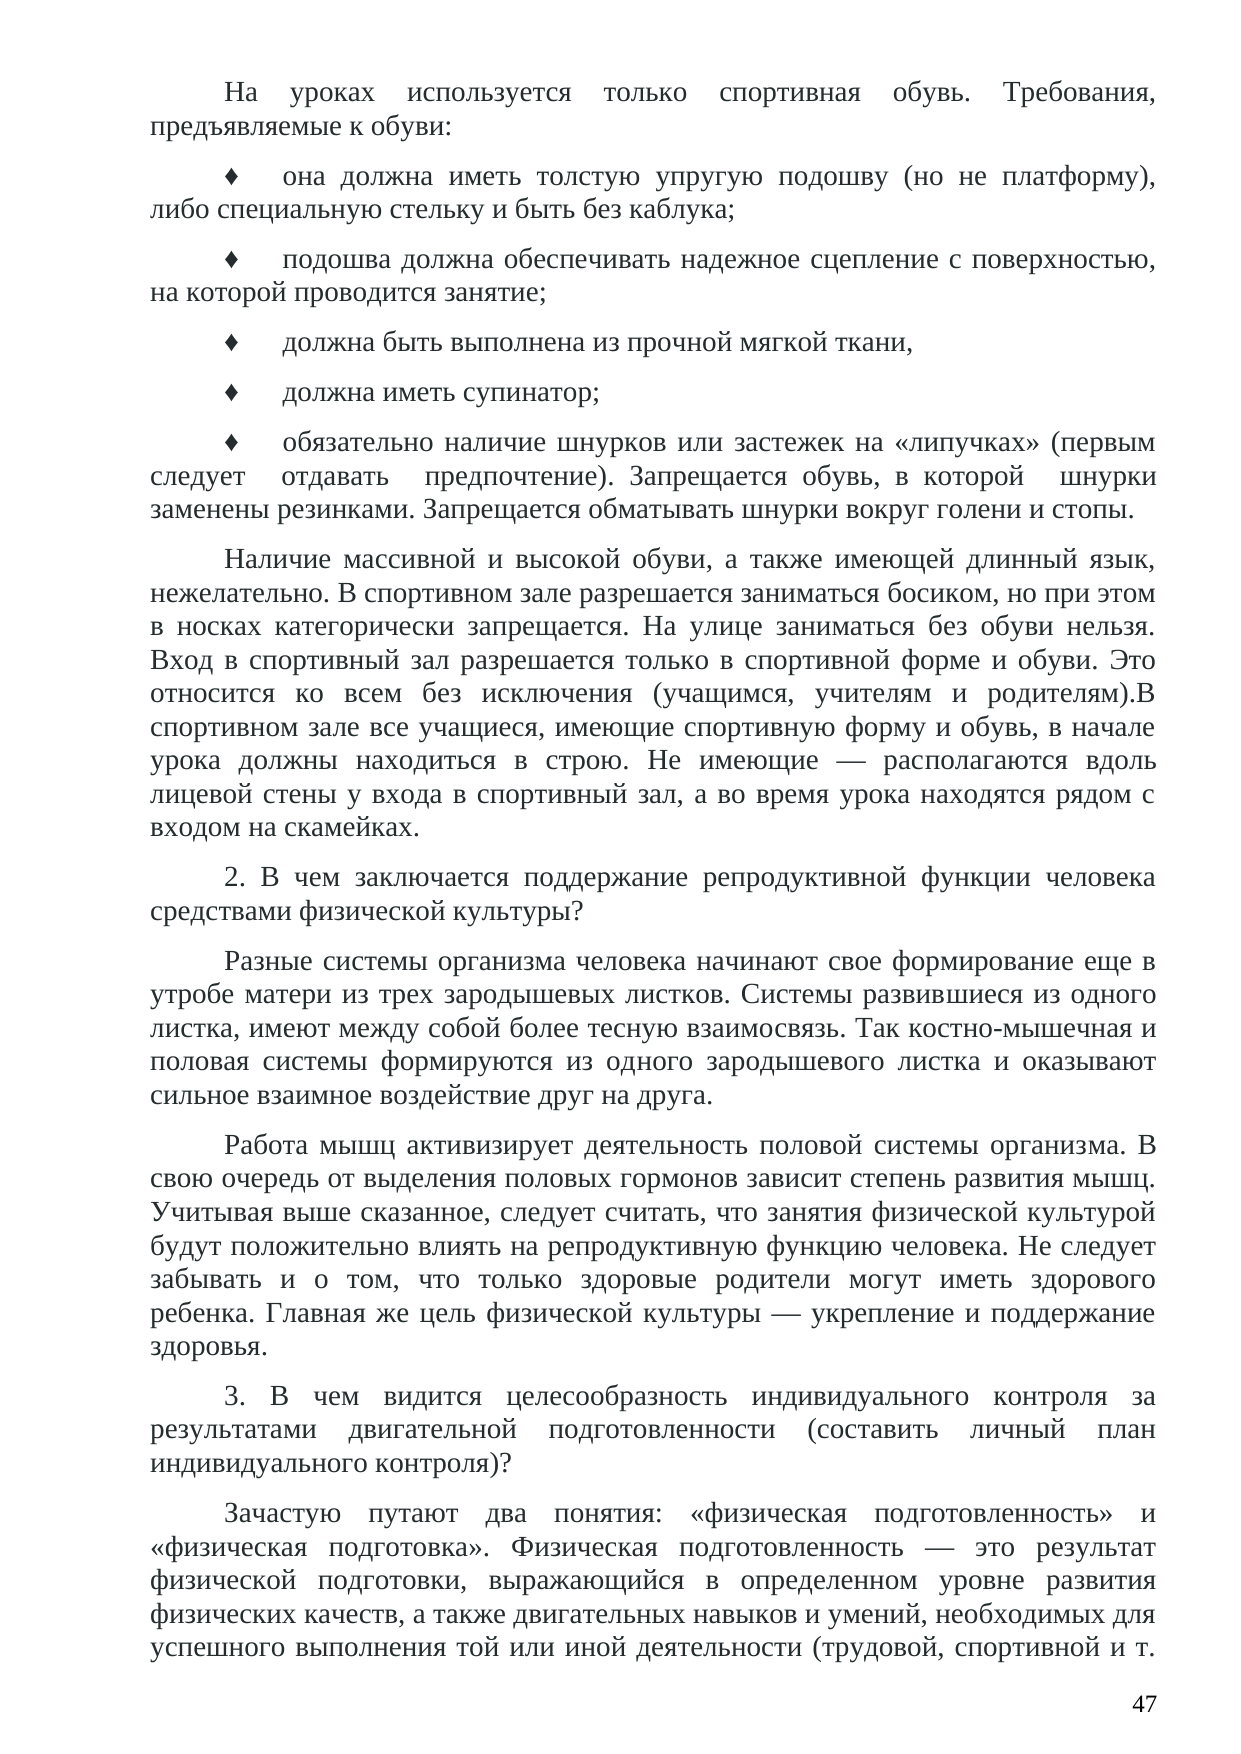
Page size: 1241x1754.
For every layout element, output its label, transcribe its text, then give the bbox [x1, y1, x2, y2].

text Разные системы организма человека начинают свое формирование еще в утробе матери из трех зародышевых листков. Системы развившиеся из одного листка, имеют между собой более тесную взаимосвязь. Так костно-мышечная и половая системы формируются из одного зародышевого листка и оказывают сильное взаимное воздействие друг на друга. [150, 943, 1157, 1111]
text ♦ подошва должна обеспечивать надежное сцепление с поверхностью, на которой проводится занятие; [150, 241, 1157, 308]
text 2. В чем заключается поддержание репродуктивной функции человека средствами физической культуры? [150, 859, 1157, 927]
text ♦ обязательно наличие шнурков или застежек на «липучках» (первым следует отдавать предпочтение). Запрещается обувь, в которой шнурки заменены резинками. Запрещается обматывать шнурки вокруг голени и стопы. [150, 424, 1157, 525]
text ♦ должна быть выполнена из прочной мягкой ткани, [150, 324, 1157, 358]
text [150, 1495, 1157, 1663]
text 3. В чем видится целесообразность индивидуального контроля за результатами двигательной подготовленности (составить личный план индивидуального контроля)? [150, 1378, 1157, 1479]
text Наличие массивной и высокой обуви, а также имеющей длинный язык, нежелательно. В спортивном зале разрешается заниматься босиком, но при этом в носках категорически запрещается. На улице заниматься без обуви нельзя. Вход в спортивный зал разрешается только в спортивной форме и обуви. Это относится ко всем без исключения (учащимся, учителям и родителям).В спортивном зале все учащиеся, имеющие спортивную форму и обувь, в начале урока должны находиться в строю. Не имеющие — располагаются вдоль лицевой стены у входа в спортивный зал, а во время урока находятся рядом с входом на скамейках. [150, 541, 1157, 843]
text На уроках используется только спортивная обувь. Требования, предъявляемые к обуви: [150, 74, 1157, 141]
text ♦ должна иметь супинатор; [150, 374, 1157, 408]
text Работа мышц активизирует деятельность половой системы организма. В свою очередь от выделения половых гормонов зависит степень развития мышц. Учитывая выше сказанное, следует считать, что занятия физической культурой будут положительно влиять на репродуктивную функцию человека. Не следует забывать и о том, что только здоровые родители могут иметь здорового ребенка. Главная же цель физической культуры — укрепление и поддержание здоровья. [150, 1127, 1157, 1362]
text ♦ она должна иметь толстую упругую подошву (но не платформу), либо специальную стельку и быть без каблука; [150, 158, 1157, 225]
